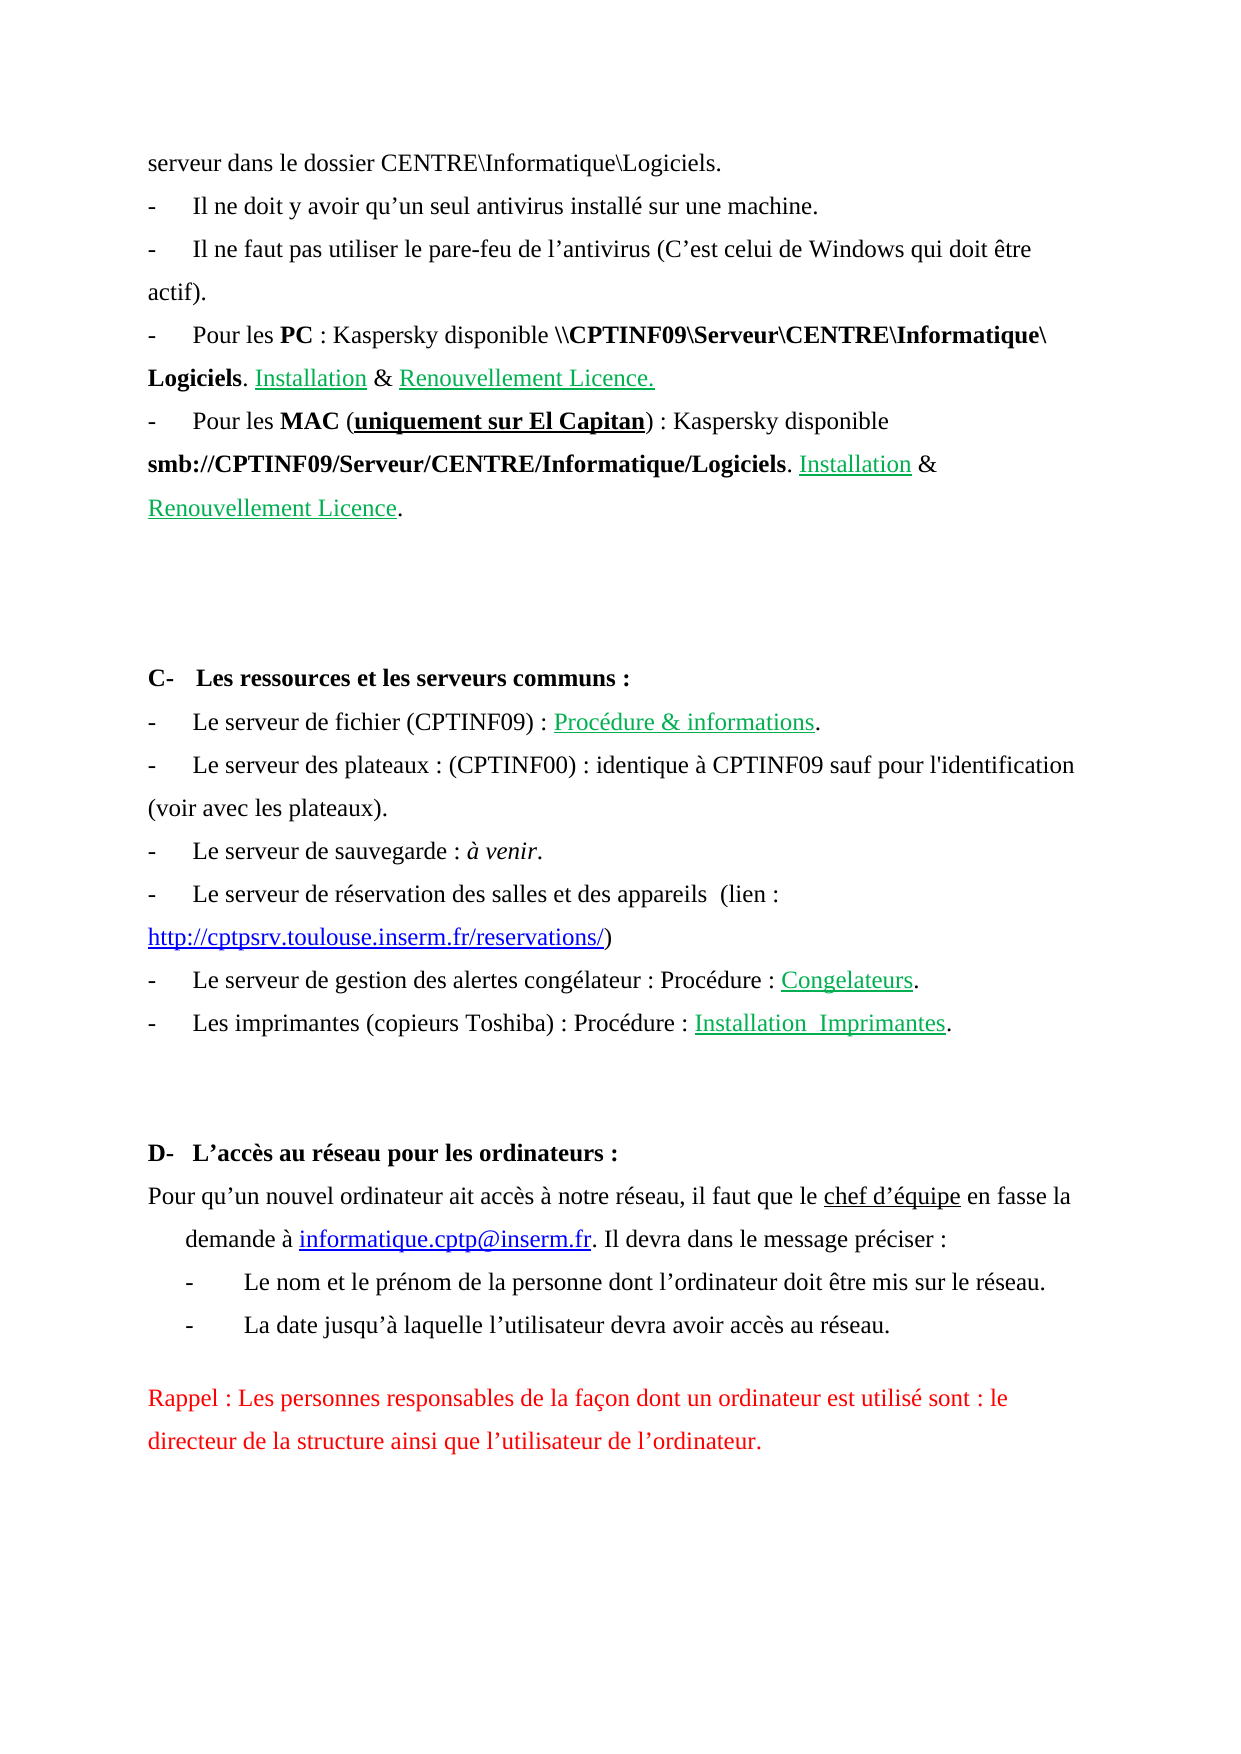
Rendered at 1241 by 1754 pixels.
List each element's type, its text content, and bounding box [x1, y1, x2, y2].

text Pour qu’un nouvel ordinateur ait accès à notre réseau, il faut que le chef d’équipe en fasse la demande à informatique.cptp@inserm.fr. Il devra dans le message préciser : - Le nom et le prénom de la personne dont l’ordinateur doit être mis sur le réseau. - La date jusqu’à laquelle l’utilisateur devra avoir accès au réseau. [148, 1181, 1093, 1339]
text D- L’accès au réseau pour les ordinateurs : [148, 1138, 1093, 1167]
text C- Les ressources et les serveurs communs : - Le serveur de fichier (CPTINF09) : Procédure & informations. - Le serveur des plateaux : (CPTINF00) : identique à CPTINF09 sauf pour l'identification (voir avec les plateaux). - Le serveur de sauvegarde : à venir. - Le serveur de réservation des salles et des appareils (lien : http://cptpsrv.toulouse.inserm.fr/reservations/) - Le serveur de gestion des alertes congélateur : Procédure : Congelateurs. - Les imprimantes (copieurs Toshiba) : Procédure : Installation_Imprimantes. [148, 620, 1093, 1037]
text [148, 148, 1093, 563]
text Rappel : Les personnes responsables de la façon dont un ordinateur est utilisé sont : le directeur de la structure ainsi que l’utilisateur de l’ordinateur. [148, 1383, 1093, 1454]
